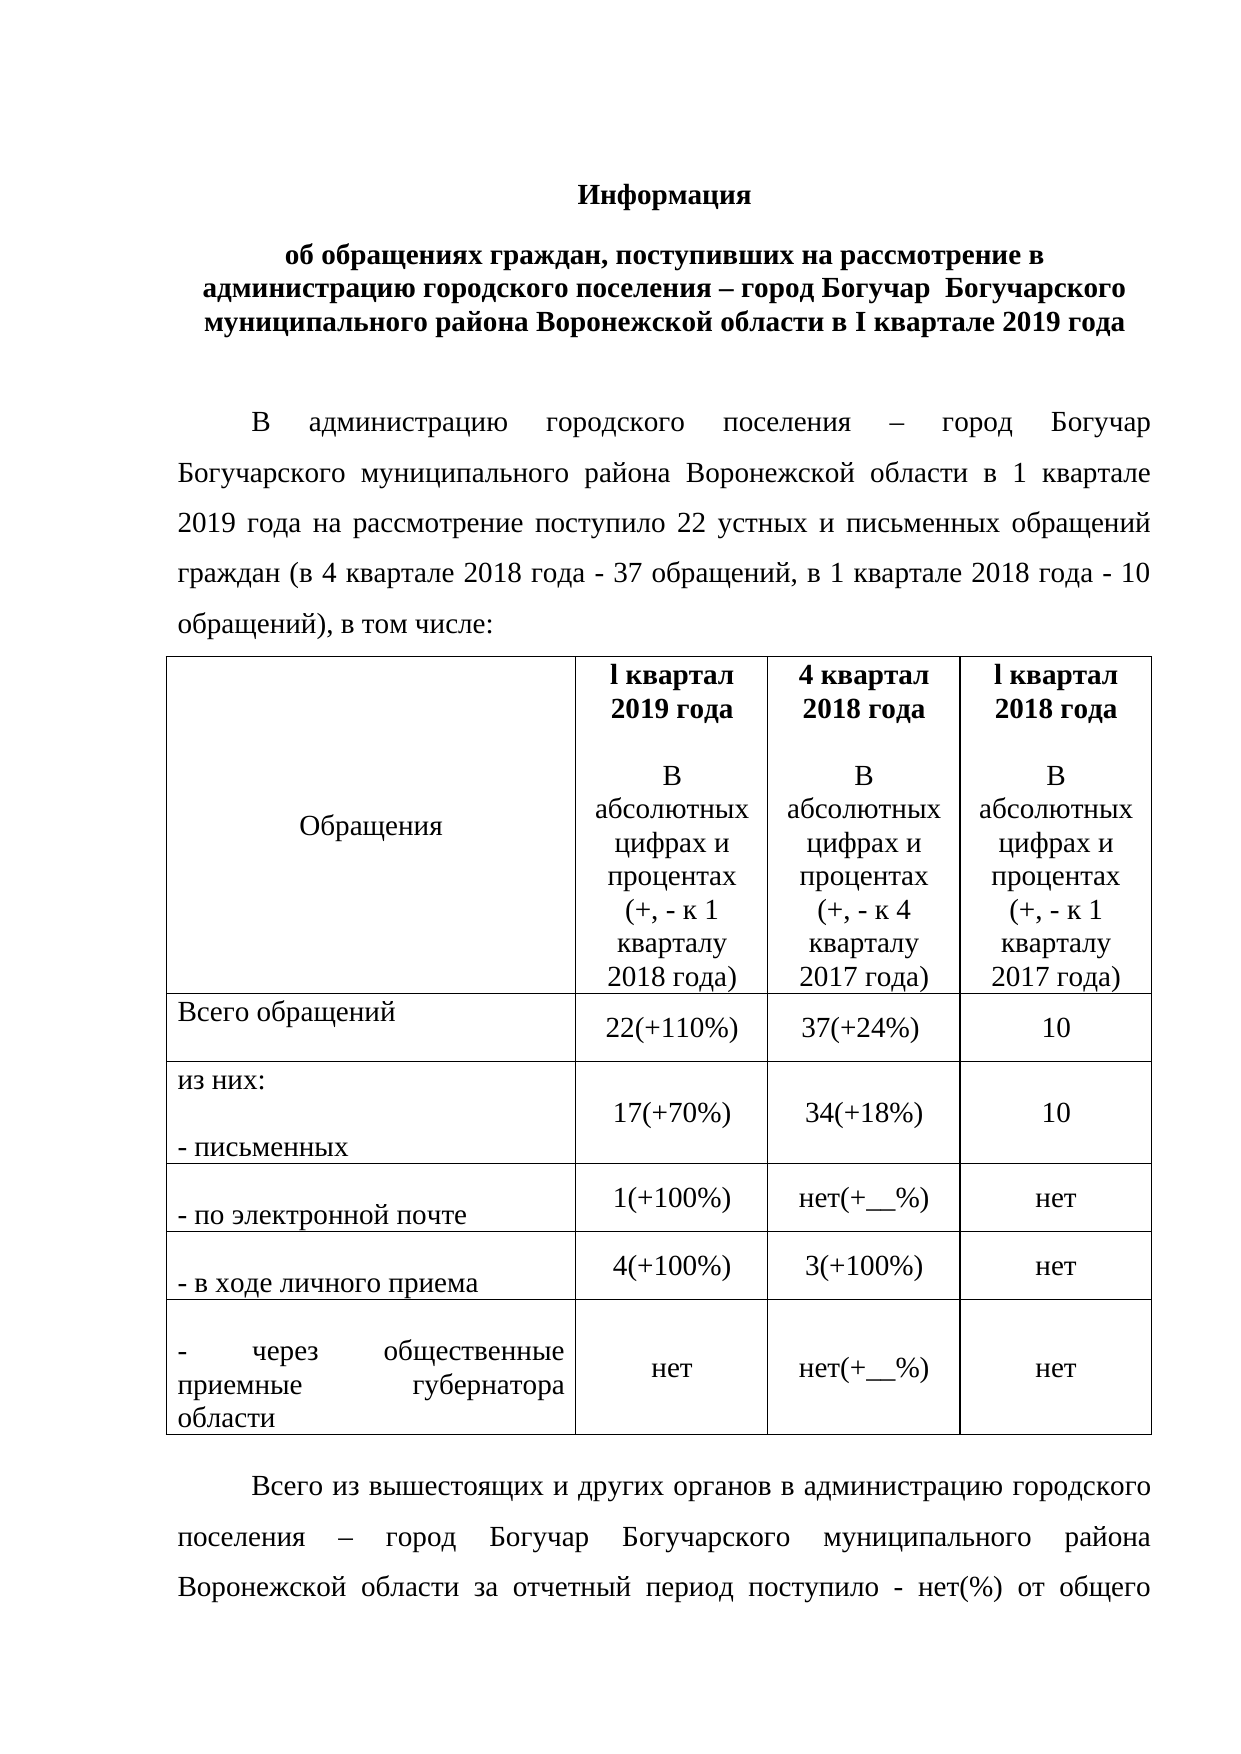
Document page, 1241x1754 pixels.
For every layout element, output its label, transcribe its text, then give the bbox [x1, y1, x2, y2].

table_cell 17(+70%) [576, 1062, 767, 1162]
table_cell - через общественные приемные губернатора области [167, 1300, 575, 1434]
table_cell 4(+100%) [576, 1232, 767, 1299]
table_cell 1(+100%) [576, 1164, 767, 1231]
text Информация [177, 177, 1152, 211]
table_cell нет [961, 1300, 1151, 1434]
text В администрацию городского поселения – город Богучар Богучарского муниципального района Воронежской области в 1 квартале 2019 года на рассмотрение поступило 22 устных и письменных обращений граждан (в 4 квартале 2018 года - 37 обращений, в 1 квартале 2018 года - 10 обращений), в том числе: [177, 404, 1152, 639]
table_cell нет(+__%) [768, 1300, 959, 1434]
table_cell нет [961, 1232, 1151, 1299]
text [177, 1468, 1152, 1603]
table_header l квартал 2018 года В абсолютных цифрах и процентах (+, - к 1 кварталу 2017 года) [961, 657, 1151, 993]
table_cell 37(+24%) [768, 994, 959, 1061]
text об обращениях граждан, поступивших на рассмотрение в администрацию городского поселения – город Богучар Богучарского муниципального района Воронежской области в I квартале 2019 года [177, 237, 1152, 337]
table_cell 3(+100%) [768, 1232, 959, 1299]
table_cell 10 [961, 1062, 1151, 1162]
table_cell 34(+18%) [768, 1062, 959, 1162]
table_cell нет [576, 1300, 767, 1434]
table_header l квартал 2019 года В абсолютных цифрах и процентах (+, - к 1 кварталу 2018 года) [576, 657, 767, 993]
table_header 4 квартал 2018 года В абсолютных цифрах и процентах (+, - к 4 кварталу 2017 года) [768, 657, 959, 993]
table_cell 22(+110%) [576, 994, 767, 1061]
table_cell - в ходе личного приема [167, 1232, 575, 1299]
table_cell нет(+__%) [768, 1164, 959, 1231]
table_cell - по электронной почте [167, 1164, 575, 1231]
table_cell Всего обращений [167, 994, 575, 1061]
table_cell 10 [961, 994, 1151, 1061]
table_cell нет [961, 1164, 1151, 1231]
table_cell из них: - письменных [167, 1062, 575, 1162]
table_header Обращения [167, 657, 575, 993]
